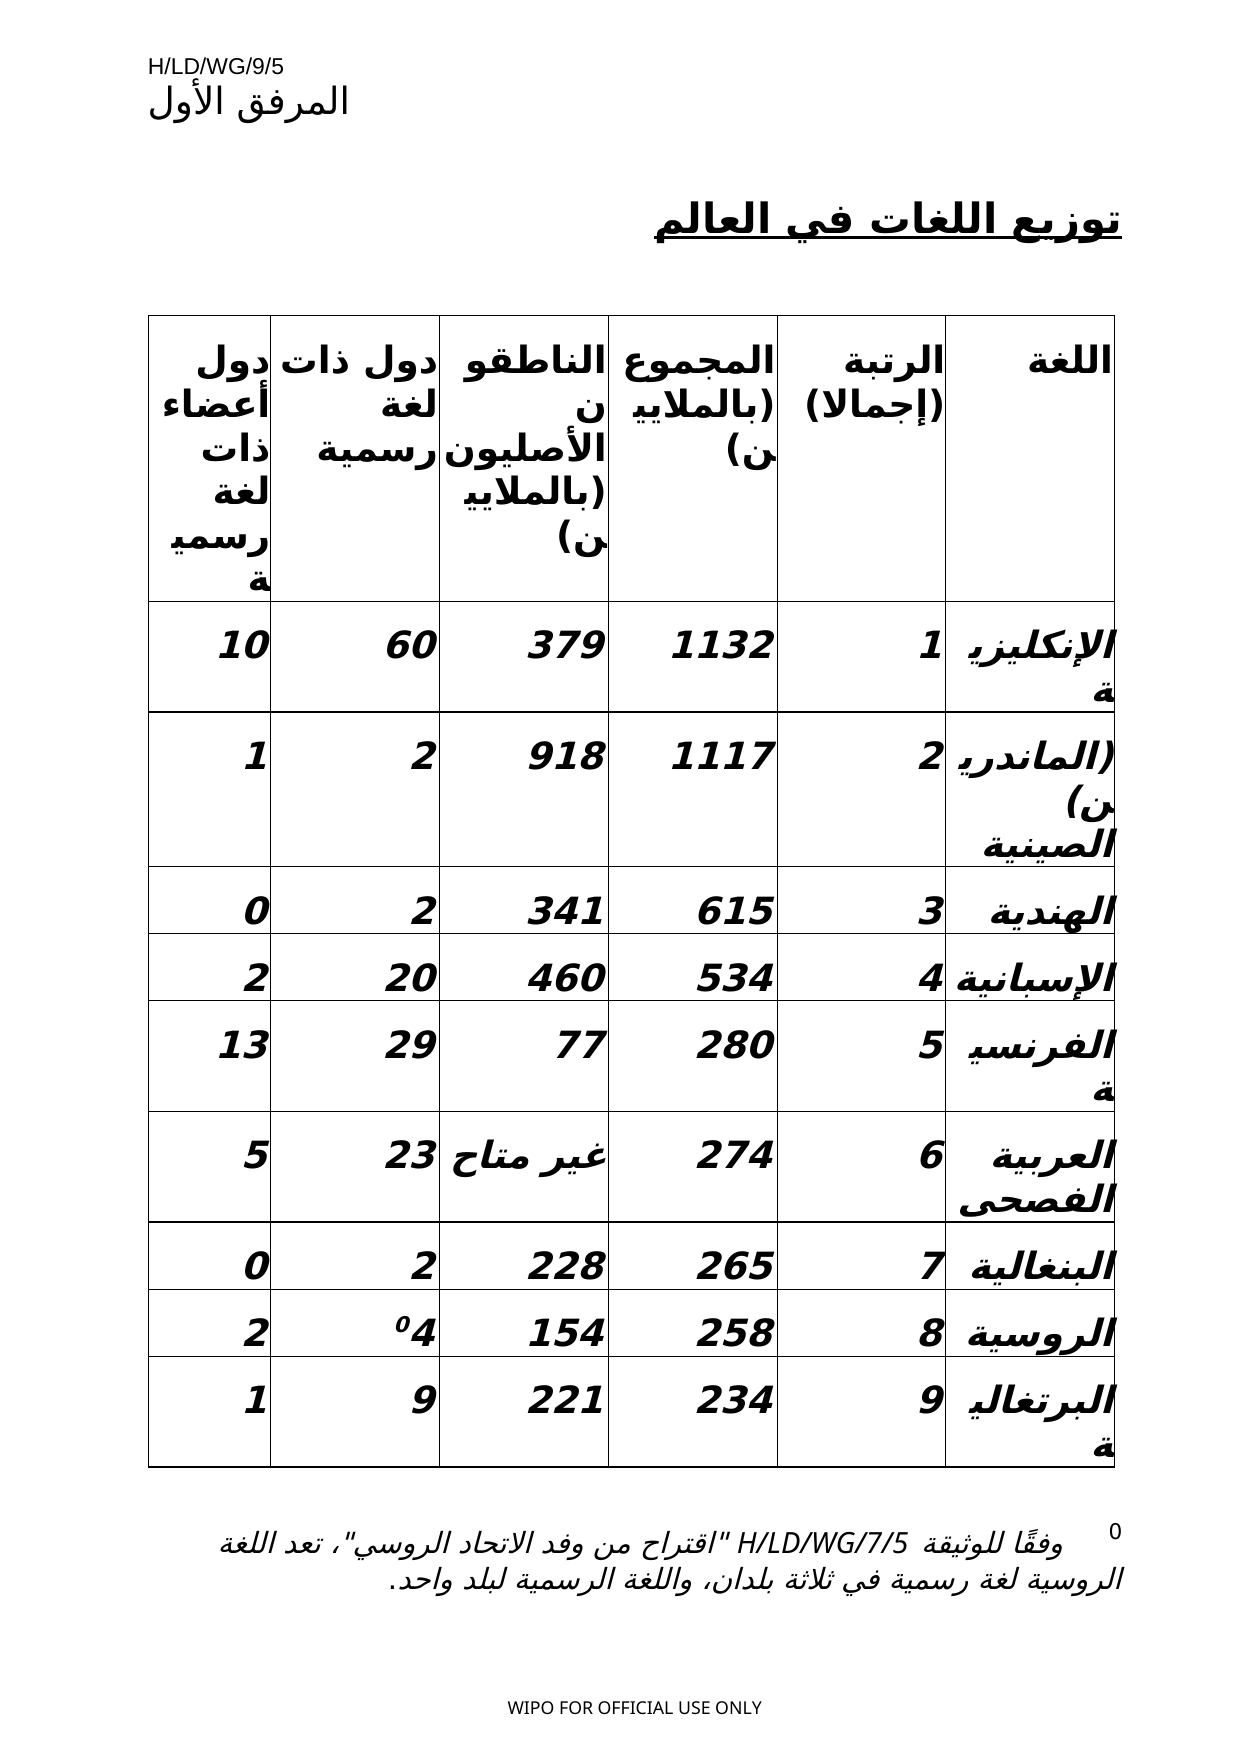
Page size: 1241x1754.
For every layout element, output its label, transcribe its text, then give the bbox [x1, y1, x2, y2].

table_cell 2 [149, 1290, 270, 1356]
table_cell 460 [440, 934, 608, 1000]
table_cell 20 [271, 934, 439, 1000]
table_cell 13 [149, 1001, 270, 1111]
table_cell 29 [271, 1001, 439, 1111]
table_cell 7 [778, 1223, 945, 1288]
table_cell غير متاح [440, 1112, 608, 1221]
table_cell 4 [778, 934, 945, 1000]
table_cell 341 [440, 867, 608, 933]
table_cell 2 [271, 867, 439, 933]
table_cell 0 [149, 1223, 270, 1288]
table_header الناطقون الأصليون (بالملايين) [440, 316, 608, 601]
table_cell 221 [440, 1357, 608, 1466]
table_cell 2 [271, 713, 439, 866]
table_cell 9 [778, 1357, 945, 1466]
table_cell 1132 [609, 602, 777, 711]
table_cell البرتغالية [946, 1357, 1114, 1466]
table_cell 0 [149, 867, 270, 933]
table_cell 534 [609, 934, 777, 1000]
table_header اللغة [946, 316, 1114, 601]
table_cell 10 [149, 602, 270, 711]
table_cell 6 [778, 1112, 945, 1221]
table_cell 280 [609, 1001, 777, 1111]
table_header دول ذات لغة رسمية [271, 316, 439, 601]
table_cell الروسية [946, 1290, 1114, 1356]
table_cell 265 [609, 1223, 777, 1288]
table_cell العربية الفصحى [946, 1112, 1114, 1221]
table_cell 3 [778, 867, 945, 933]
table_cell البنغالية [946, 1223, 1114, 1288]
table_cell 1 [149, 713, 270, 866]
table_cell الإنكليزية [946, 602, 1114, 711]
table_cell 2 [271, 1223, 439, 1288]
table_cell 9 [271, 1357, 439, 1466]
table_cell 23 [271, 1112, 439, 1221]
table_cell 4 [271, 1290, 439, 1356]
table_cell 234 [609, 1357, 777, 1466]
table_cell 274 [609, 1112, 777, 1221]
table_cell 918 [440, 713, 608, 866]
table_cell 615 [609, 867, 777, 933]
table_cell 228 [440, 1223, 608, 1288]
table_cell 1 [149, 1357, 270, 1466]
table_header الرتبة (إجمالا) [778, 316, 945, 601]
table_cell الإسبانية [946, 934, 1114, 1000]
table_cell 5 [149, 1112, 270, 1221]
subtitle توزيع اللغات في العالم [148, 195, 1122, 243]
table_cell 1 [778, 602, 945, 711]
table_header المجموع (بالملايين) [609, 316, 777, 601]
table_cell 154 [440, 1290, 608, 1356]
table_header دول أعضاء ذات لغة رسمية [149, 316, 270, 601]
table_cell 77 [440, 1001, 608, 1111]
table_cell 379 [440, 602, 608, 711]
table_cell 2 [149, 934, 270, 1000]
table_cell 1117 [609, 713, 777, 866]
table_cell الهندية [946, 867, 1114, 933]
table_cell الفرنسية [946, 1001, 1114, 1111]
table_cell 8 [778, 1290, 945, 1356]
table_cell 258 [609, 1290, 777, 1356]
table_cell 5 [778, 1001, 945, 1111]
table_cell 60 [271, 602, 439, 711]
table_cell (الماندرين) الصينية [946, 713, 1114, 866]
table_cell 2 [778, 713, 945, 866]
